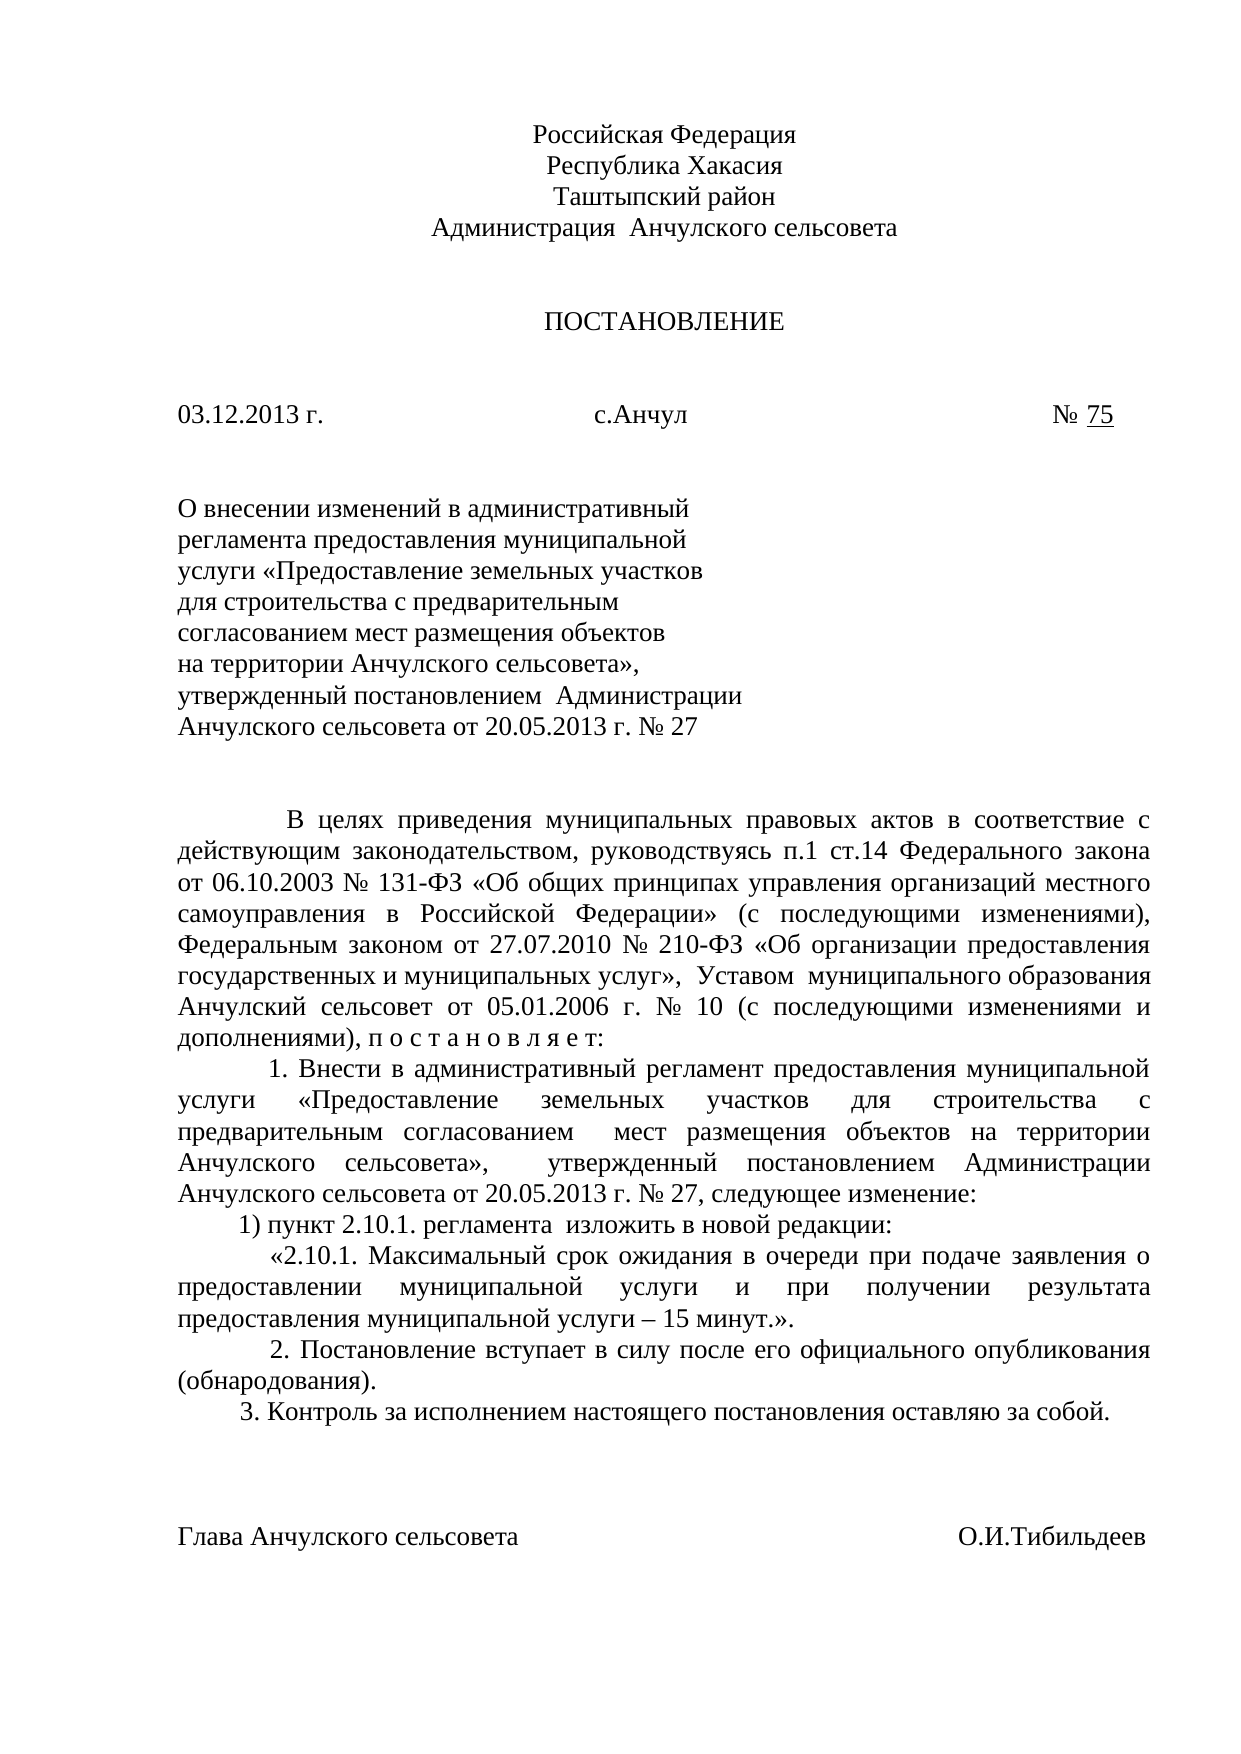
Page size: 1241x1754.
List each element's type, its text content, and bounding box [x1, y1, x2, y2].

text утвержденный постановлением Администрации [177, 679, 1152, 710]
text Таштыпский район [177, 180, 1152, 212]
text 3. Контроль за исполнением настоящего постановления оставляю за собой. [177, 1395, 1152, 1426]
text на территории Анчулского сельсовета», [177, 648, 1152, 679]
text «2.10.1. Максимальный срок ожидания в очереди при подаче заявления о предоставлении муниципальной услуги и при получении результата предоставления муниципальной услуги – 15 минут.». [177, 1239, 1152, 1333]
text услуги «Предоставление земельных участков [177, 554, 1152, 585]
text В целях приведения муниципальных правовых актов в соответствие с действующим законодательством, руководствуясь п.1 ст.14 Федерального закона от 06.10.2003 № 131-ФЗ «Об общих принципах управления организаций местного самоуправления в Российской Федерации» (с последующими изменениями), Федеральным законом от 27.07.2010 № 210-ФЗ «Об организации предоставления государственных и муниципальных услуг», Уставом муниципального образования Анчулский сельсовет от 05.01.2006 г. № 10 (с последующими изменениями и дополнениями), п о с т а н о в л я е т: [177, 803, 1152, 1052]
text 2. Постановление вступает в силу после его официального опубликования (обнародования). [177, 1333, 1152, 1395]
text Администрация Анчулского сельсовета [177, 212, 1152, 243]
text Анчулского сельсовета от 20.05.2013 г. № 27 [177, 710, 1152, 741]
text 1) пункт 2.10.1. регламента изложить в новой редакции: [177, 1208, 1152, 1239]
text ПОСТАНОВЛЕНИЕ [177, 305, 1152, 336]
text согласованием мест размещения объектов [177, 616, 1152, 648]
text Российская Федерация [177, 118, 1152, 149]
text регламента предоставления муниципальной [177, 523, 1152, 554]
text О внесении изменений в административный [177, 492, 1152, 523]
text 03.12.2013 г. с.Анчул № 75 [177, 398, 1152, 429]
text Республика Хакасия [177, 149, 1152, 180]
text Глава Анчулского сельсовета О.И.Тибильдеев [177, 1520, 1152, 1551]
text 1. Внести в административный регламент предоставления муниципальной услуги «Предоставление земельных участков для строительства с предварительным согласованием мест размещения объектов на территории Анчулского сельсовета», утвержденный постановлением Администрации Анчулского сельсовета от 20.05.2013 г. № 27, следующее изменение: [177, 1052, 1152, 1208]
text для строительства с предварительным [177, 585, 1152, 616]
